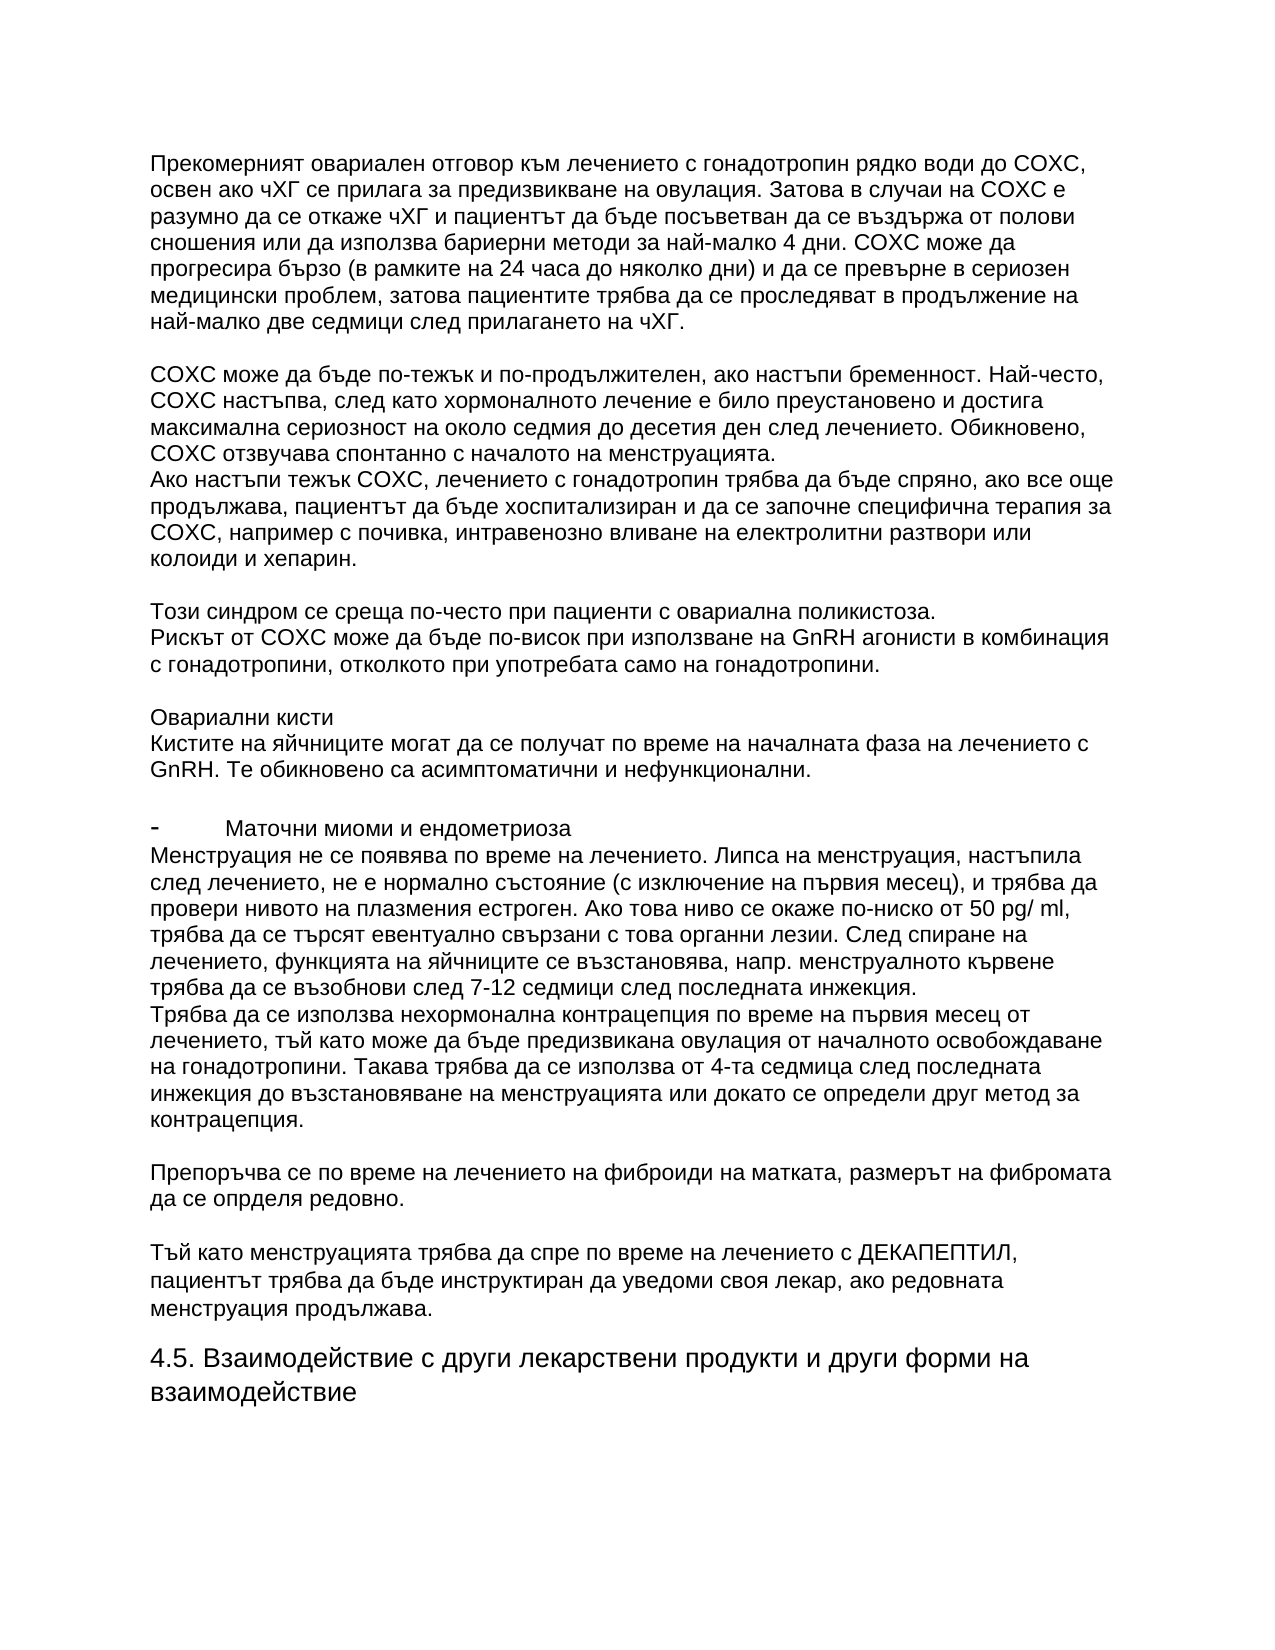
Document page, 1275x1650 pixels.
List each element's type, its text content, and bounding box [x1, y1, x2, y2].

text Овариални кисти [150, 703, 1125, 730]
list Маточни миоми и ендометриоза [150, 809, 1125, 842]
text Трябва да се използва нехормонална контрацепция по време на първия месец от лечението, тъй като може да бъде предизвикана овулация от началното освобождаване на гонадотропини. Такава трябва да се използва от 4-та седмица след последната инжекция до възстановяване на менструацията или докато се определи друг метод за контрацепция. [150, 1001, 1125, 1132]
text Прекомерният овариален отговор към лечението с гонадотропин рядко води до СОХС, освен ако чХГ се прилага за предизвикване на овулация. Затова в случаи на СОХС е разумно да се откаже чХГ и пациентът да бъде посъветван да се въздържа от полови сношения или да използва бариерни методи за най-малко 4 дни. СОХС може да прогресира бързо (в рамките на 24 часа до няколко дни) и да се превърне в сериозен медицински проблем, затова пациентите трябва да се проследяват в продължение на най-малко две седмици след прилагането на чХГ. [150, 150, 1125, 334]
text Кистите на яйчниците могат да се получат по време на началната фаза на лечението с GnRH. Те обикновено са асимптоматични и нефункционални. [150, 730, 1125, 782]
text Този синдром се среща по-често при пациенти с овариална поликистоза. [150, 598, 1125, 624]
text Рискът от СОХС може да бъде по-висок при използване на GnRH агонисти в комбинация с гонадотропини, отколкото при употребата само на гонадотропини. [150, 624, 1125, 677]
text Препоръчва се по време на лечението на фиброиди на матката, размерът на фибромата да се опрделя редовно. [150, 1159, 1125, 1211]
subtitle 4.5. Взаимодействие с други лекарствени продукти и други форми на взаимодействие [150, 1342, 1125, 1407]
text Тъй като менструацията трябва да спре по време на лечението с ДЕКАПЕПТИЛ, пациентът трябва да бъде инструктиран да уведоми своя лекар, ако редовната менструация продължава. [150, 1239, 1125, 1321]
text Ако настъпи тежък СОХС, лечението с гонадотропин трябва да бъде спряно, ако все още продължава, пациентът да бъде хоспитализиран и да се започне специфична терапия за СОХС, например с почивка, интравенозно вливане на електролитни разтвори или колоиди и хепарин. [150, 466, 1125, 572]
text СОХС може да бъде по-тежък и по-продължителен, ако настъпи бременност. Най-често, СОХС настъпва, след като хормоналното лечение е било преустановено и достига максимална сериозност на около седмия до десетия ден след лечението. Обикновено, СОХС отзвучава спонтанно с началото на менструацията. [150, 361, 1125, 466]
text Менструация не се появява по време на лечението. Липса на менструация, настъпила след лечението, не е нормално състояние (с изключение на първия месец), и трябва да провери нивото на плазмения естроген. Ако това ниво се окаже по-ниско от 50 pg/ ml, трябва да се търсят евентуално свързани с това органни лезии. След спиране на лечението, функцията на яйчниците се възстановява, напр. менструалното кървене трябва да се възобнови след 7-12 седмици след последната инжекция. [150, 842, 1125, 1001]
